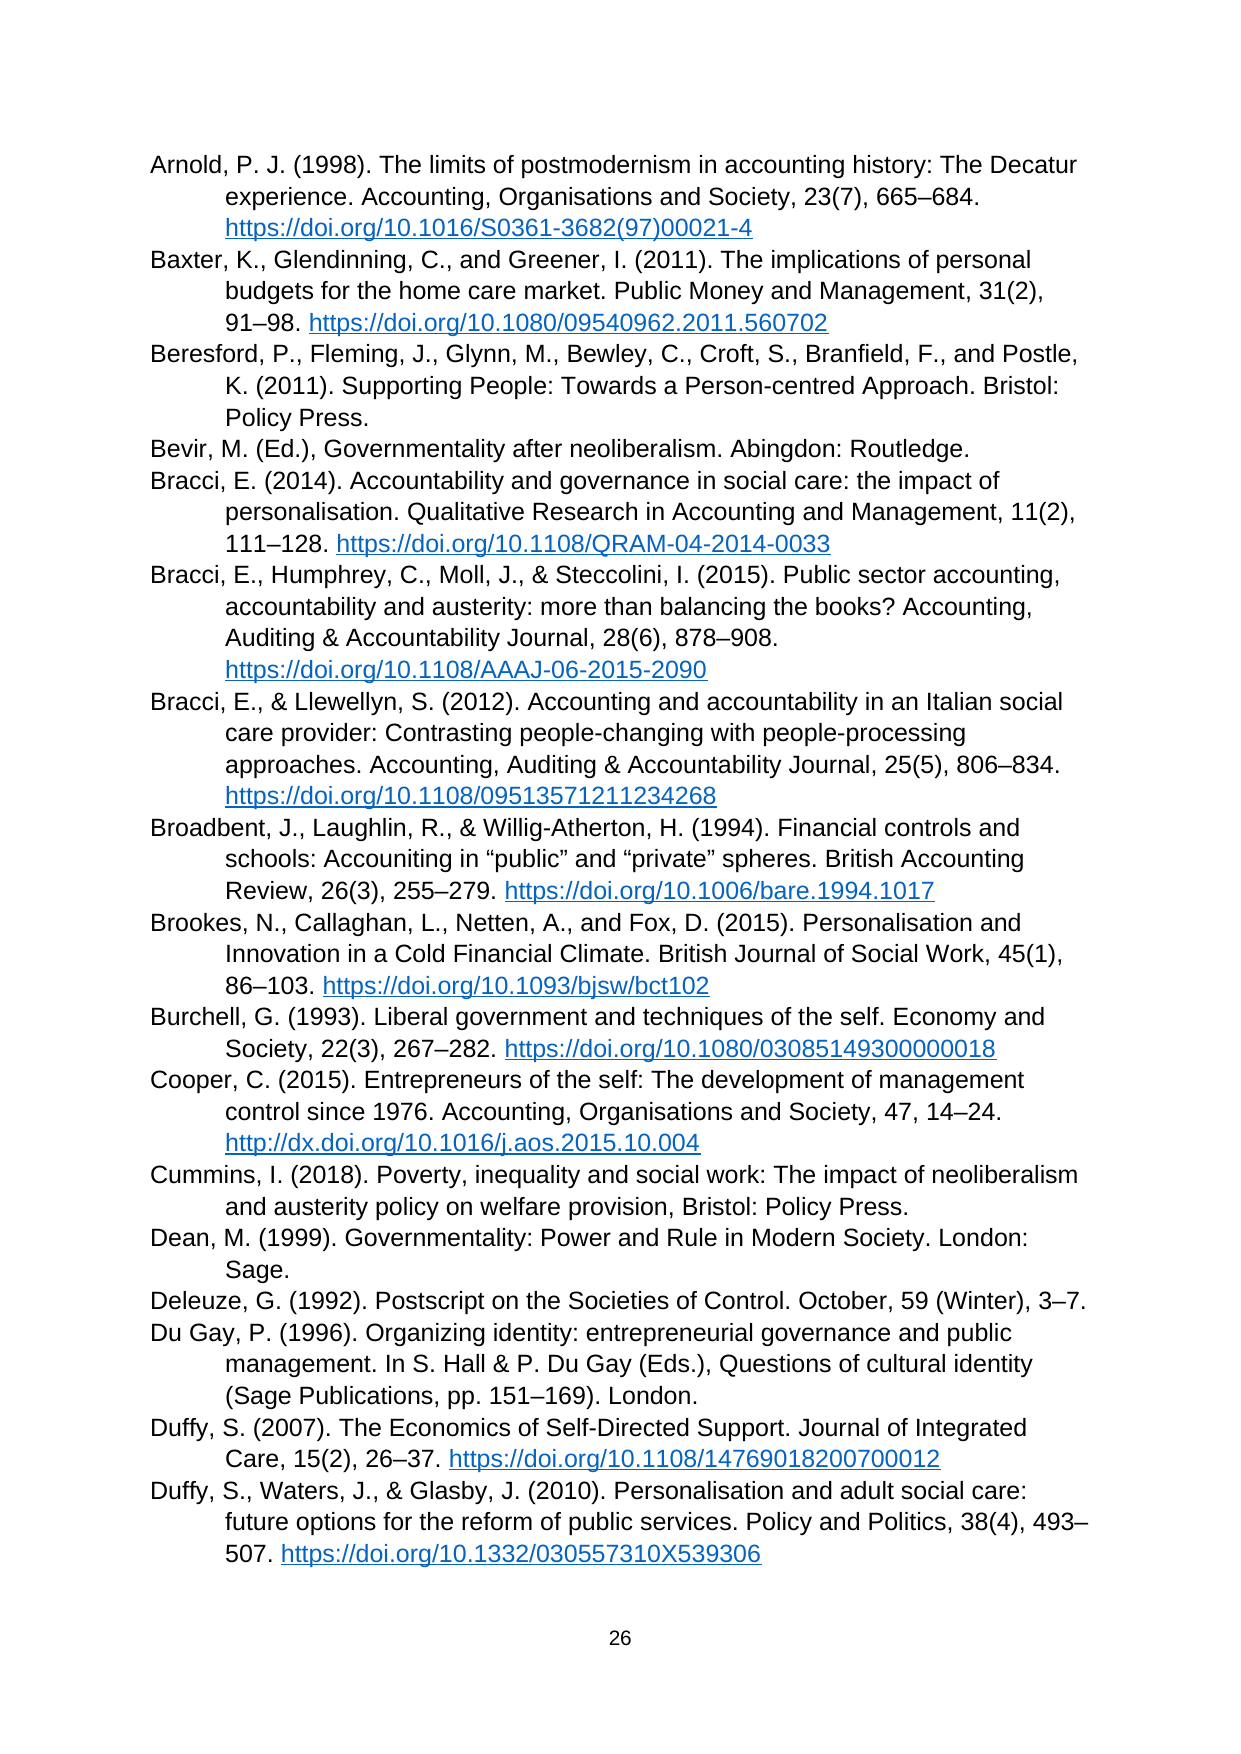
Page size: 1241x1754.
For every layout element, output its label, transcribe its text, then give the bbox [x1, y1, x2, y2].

text Burchell, G. (1993). Liberal government and techniques of the self. Economy and Society, 22(3), 267–282. https://doi.org/10.1080/03085149300000018 [150, 1002, 1090, 1062]
text Duffy, S. (2007). The Economics of Self-Directed Support. Journal of Integrated Care, 15(2), 26–37. https://doi.org/10.1108/14769018200700012 [150, 1412, 1090, 1473]
text Dean, M. (1999). Governmentality: Power and Rule in Modern Society. London: Sage. [150, 1223, 1090, 1283]
text Bracci, E., Humphrey, C., Moll, J., & Steccolini, I. (2015). Public sector accounting, accountability and austerity: more than balancing the books? Accounting, Auditing & Accountability Journal, 28(6), 878–908. https://doi.org/10.1108/AAAJ-06-2015-2090 [150, 560, 1090, 684]
text Brookes, N., Callaghan, L., Netten, A., and Fox, D. (2015). Personalisation and Innovation in a Cold Financial Climate. British Journal of Social Work, 45(1), 86–103. https://doi.org/10.1093/bjsw/bct102 [150, 907, 1090, 999]
text Baxter, K., Glendinning, C., and Greener, I. (2011). The implications of personal budgets for the home care market. Public Money and Management, 31(2), 91–98. https://doi.org/10.1080/09540962.2011.560702 [150, 245, 1090, 337]
text Bevir, M. (Ed.), Governmentality after neoliberalism. Abingdon: Routledge. [150, 434, 1090, 463]
text Broadbent, J., Laughlin, R., & Willig-Atherton, H. (1994). Financial controls and schools: Accouniting in “public” and “private” spheres. British Accounting Review, 26(3), 255–279. https://doi.org/10.1006/bare.1994.1017 [150, 813, 1090, 905]
text Deleuze, G. (1992). Postscript on the Societies of Control. October, 59 (Winter), 3–7. [150, 1286, 1090, 1315]
text Arnold, P. J. (1998). The limits of postmodernism in accounting history: The Decatur experience. Accounting, Organisations and Society, 23(7), 665–684. https://doi.org/10.1016/S0361-3682(97)00021-4 [150, 150, 1090, 242]
text Bracci, E. (2014). Accountability and governance in social care: the impact of personalisation. Qualitative Research in Accounting and Management, 11(2), 111–128. https://doi.org/10.1108/QRAM-04-2014-0033 [150, 466, 1090, 557]
text Duffy, S., Waters, J., & Glasby, J. (2010). Personalisation and adult social care: future options for the reform of public services. Policy and Politics, 38(4), 493–507. https://doi.org/10.1332/030557310X539306 [150, 1476, 1090, 1567]
text Cooper, C. (2015). Entrepreneurs of the self: The development of management control since 1976. Accounting, Organisations and Society, 47, 14–24. http://dx.doi.org/10.1016/j.aos.2015.10.004 [150, 1065, 1090, 1157]
text Du Gay, P. (1996). Organizing identity: entrepreneurial governance and public management. In S. Hall & P. Du Gay (Eds.), Questions of cultural identity (Sage Publications, pp. 151–169). London. [150, 1318, 1090, 1410]
text Beresford, P., Fleming, J., Glynn, M., Bewley, C., Croft, S., Branfield, F., and Postle, K. (2011). Supporting People: Towards a Person-centred Approach. Bristol: Policy Press. [150, 339, 1090, 431]
text Cummins, I. (2018). Poverty, inequality and social work: The impact of neoliberalism and austerity policy on welfare provision, Bristol: Policy Press. [150, 1160, 1090, 1220]
text Bracci, E., & Llewellyn, S. (2012). Accounting and accountability in an Italian social care provider: Contrasting people-changing with people-processing approaches. Accounting, Auditing & Accountability Journal, 25(5), 806–834. https://doi.org/10.1108/09513571211234268 [150, 687, 1090, 810]
